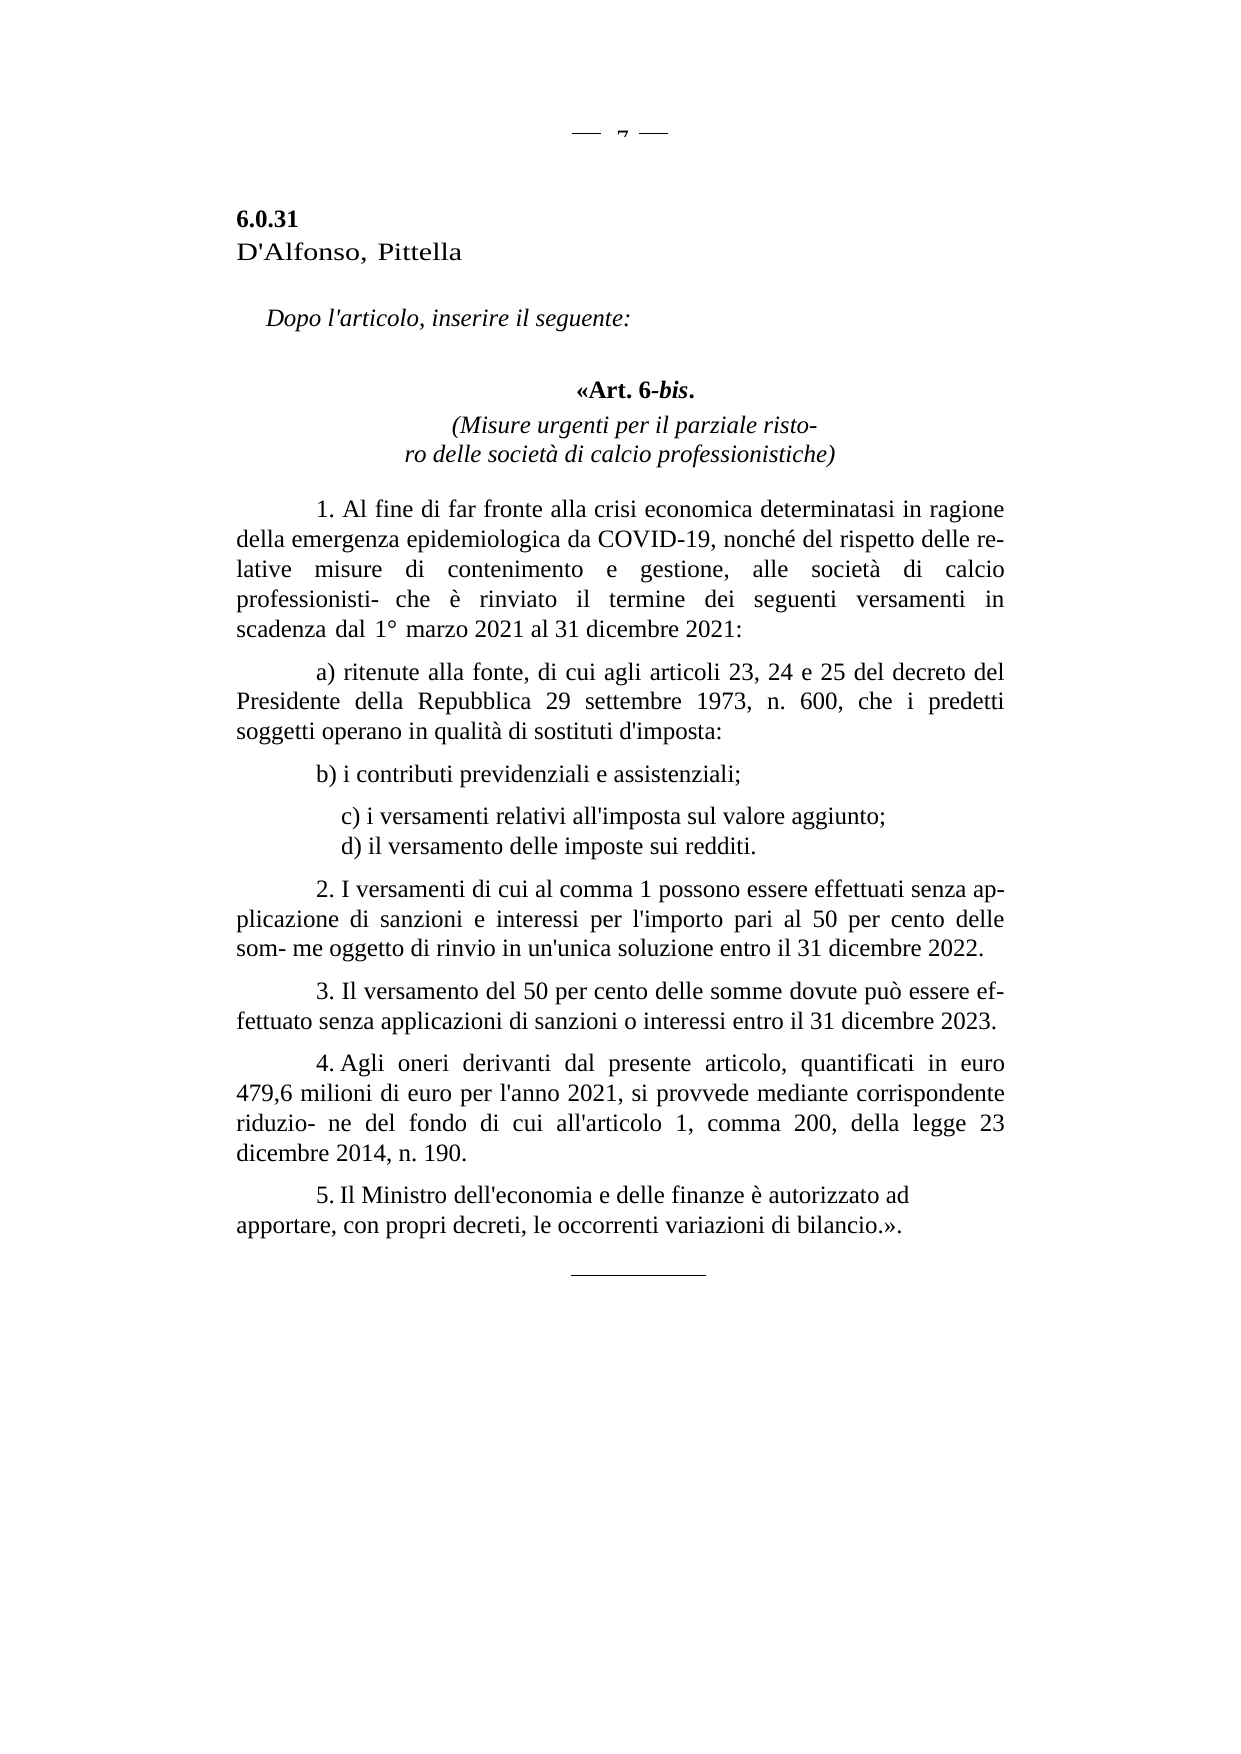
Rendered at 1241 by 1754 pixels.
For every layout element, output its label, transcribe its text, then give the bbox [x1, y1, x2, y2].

list ritenute alla fonte, di cui agli articoli 23, 24 e 25 del decreto del Presidente della Repubblica 29 settembre 1973, n. 600, che i predetti soggetti operano in qualità di sostituti d'imposta: [236, 657, 1005, 745]
list Al fine di far fronte alla crisi economica determinatasi in ragione della emergenza epidemiologica da COVID-19, nonché del rispetto delle re- lative misure di contenimento e gestione, alle società di calcio professionisti- che è rinviato il termine dei seguenti versamenti in scadenza dal 1° marzo 2021 al 31 dicembre 2021: [236, 494, 1005, 643]
list Il versamento del 50 per cento delle somme dovute può essere ef- fettuato senza applicazioni di sanzioni o interessi entro il 31 dicembre 2023. [236, 976, 1005, 1034]
subtitle 6.0.31 [236, 204, 1065, 233]
list Il Ministro dell'economia e delle finanze è autorizzato ad apportare, con propri decreti, le occorrenti variazioni di bilancio.». [236, 1180, 1005, 1239]
text D'Alfonso, Pittella [236, 237, 1065, 265]
list il versamento delle imposte sui redditi. [341, 831, 1065, 860]
list i versamenti relativi all'imposta sul valore aggiunto; [341, 801, 1065, 830]
text «Art. 6-bis. [274, 376, 996, 404]
list Agli oneri derivanti dal presente articolo, quantificati in euro 479,6 milioni di euro per l'anno 2021, si provvede mediante corrispondente riduzio- ne del fondo di cui all'articolo 1, comma 200, della legge 23 dicembre 2014, n. 190. [236, 1048, 1005, 1167]
list I versamenti di cui al comma 1 possono essere effettuati senza ap- plicazione di sanzioni e interessi per l'importo pari al 50 per cento delle som- me oggetto di rinvio in un'unica soluzione entro il 31 dicembre 2022. [236, 874, 1005, 962]
list i contributi previdenziali e assistenziali; [316, 759, 1065, 787]
text (Misure urgenti per il parziale risto- ro delle società di calcio professionistiche) [404, 410, 839, 468]
text Dopo l'articolo, inserire il seguente: [266, 303, 1065, 332]
